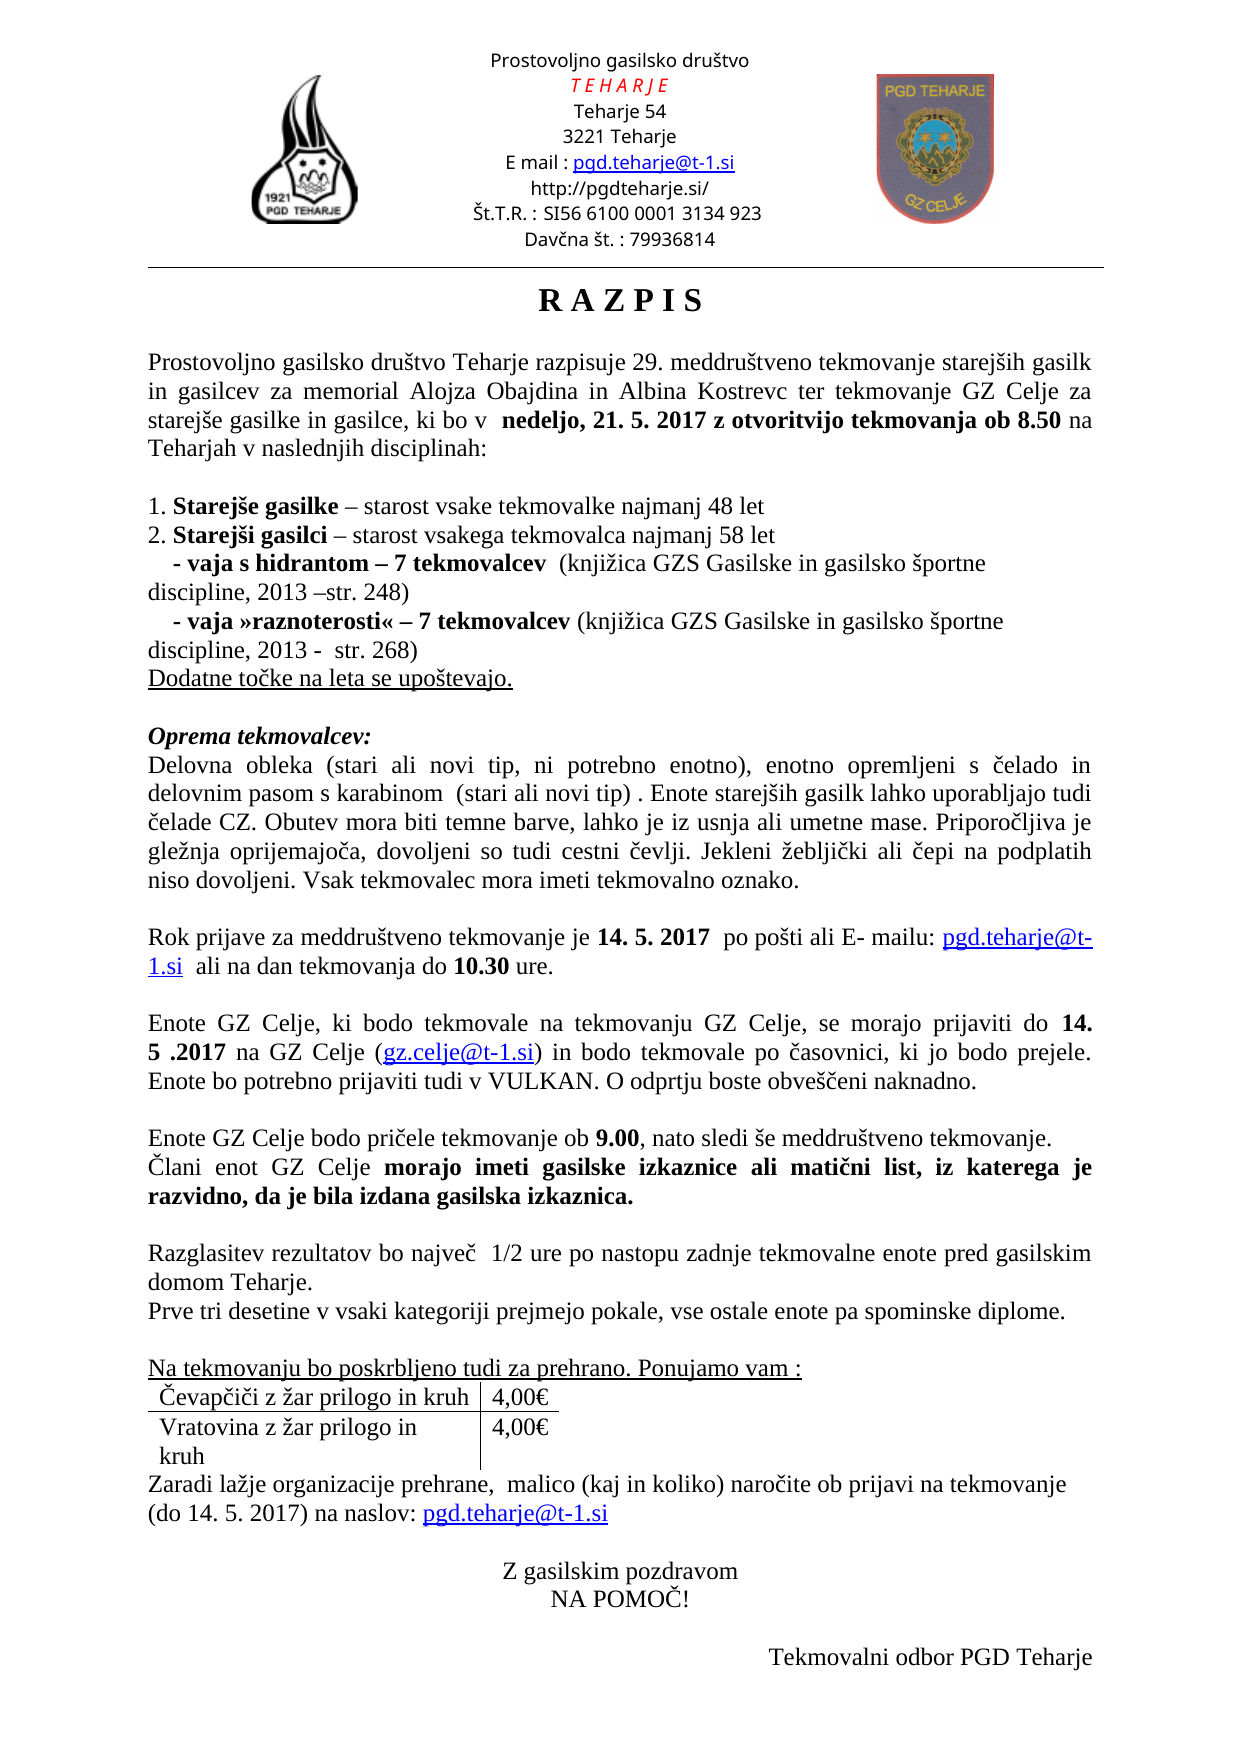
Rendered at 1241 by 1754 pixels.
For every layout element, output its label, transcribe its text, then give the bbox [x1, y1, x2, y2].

text Enote GZ Celje bodo pričele tekmovanje ob 9.00, nato sledi še meddruštveno tekmovanje. [148, 1123, 1092, 1152]
text Prostovoljno gasilsko društvo Teharje razpisuje 29. meddruštveno tekmovanje starejših gasilk in gasilcev za memorial Alojza Obajdina in Albina Kostrevc ter tekmovanje GZ Celje za starejše gasilke in gasilce, ki bo v nedeljo, 21. 5. 2017 z otvoritvijo tekmovanja ob 8.50 na Teharjah v naslednjih disciplinah: [148, 347, 1092, 462]
text Zaradi lažje organizacije prehrane, malico (kaj in koliko) naročite ob prijavi na tekmovanje (do 14. 5. 2017) na naslov: pgd.teharje@t-1.si [148, 1469, 1092, 1527]
text Razglasitev rezultatov bo največ 1/2 ure po nastopu zadnje tekmovalne enote pred gasilskim domom Teharje. [148, 1238, 1092, 1296]
table_cell 4,00€ [481, 1412, 559, 1469]
text Delovna obleka (stari ali novi tip, ni potrebno enotno), enotno opremljeni s čelado in delovnim pasom s karabinom (stari ali novi tip) . Enote starejših gasilk lahko uporabljajo tudi čelade CZ. Obutev mora biti temne barve, lahko je iz usnja ali umetne mase. Priporočljiva je gležnja oprijemajoča, dovoljeni so tudi cestni čevlji. Jekleni žebljički ali čepi na podplatih niso dovoljeni. Vsak tekmovalec mora imeti tekmovalno oznako. [148, 750, 1092, 893]
text - vaja »raznoterosti« – 7 tekmovalcev (knjižica GZS Gasilske in gasilsko športne discipline, 2013 - str. 268) [148, 606, 1092, 663]
text Prve tri desetine v vsaki kategoriji prejmejo pokale, vse ostale enote pa spominske diplome. [148, 1296, 1092, 1325]
text 2. Starejši gasilci – starost vsakega tekmovalca najmanj 58 let [148, 520, 1092, 548]
text Dodatne točke na leta se upoštevajo. [148, 663, 1092, 692]
text Člani enot GZ Celje morajo imeti gasilske izkaznice ali matični list, iz katerega je razvidno, da je bila izdana gasilska izkaznica. [148, 1152, 1092, 1210]
text - vaja s hidrantom – 7 tekmovalcev (knjižica GZS Gasilske in gasilsko športne discipline, 2013 –str. 248) [148, 548, 1092, 606]
text Na tekmovanju bo poskrbljeno tudi za prehrano. Ponujamo vam : [148, 1353, 1092, 1382]
text Oprema tekmovalcev: [148, 721, 1092, 750]
text NA POMOČ! [148, 1584, 1092, 1613]
text Rok prijave za meddruštveno tekmovanje je 14. 5. 2017 po pošti ali E- mailu: pgd.teharje@t-1.si ali na dan tekmovanja do 10.30 ure. [148, 922, 1092, 980]
text Enote GZ Celje, ki bodo tekmovale na tekmovanju GZ Celje, se morajo prijaviti do 14. 5 .2017 na GZ Celje (gz.celje@t-1.si) in bodo tekmovale po časovnici, ki jo bodo prejele. Enote bo potrebno prijaviti tudi v VULKAN. O odprtju boste obveščeni naknadno. [148, 1008, 1092, 1095]
text Tekmovalni odbor PGD Teharje [148, 1642, 1092, 1671]
title R A Z P I S [148, 280, 1092, 318]
table_cell Vratovina z žar prilogo in kruh [148, 1412, 480, 1469]
table_header 4,00€ [481, 1382, 559, 1411]
text Z gasilskim pozdravom [148, 1556, 1092, 1584]
picture [876, 74, 994, 224]
text 1. Starejše gasilke – starost vsake tekmovalke najmanj 48 let [148, 491, 1092, 520]
table_header Čevapčiči z žar prilogo in kruh [148, 1382, 480, 1411]
